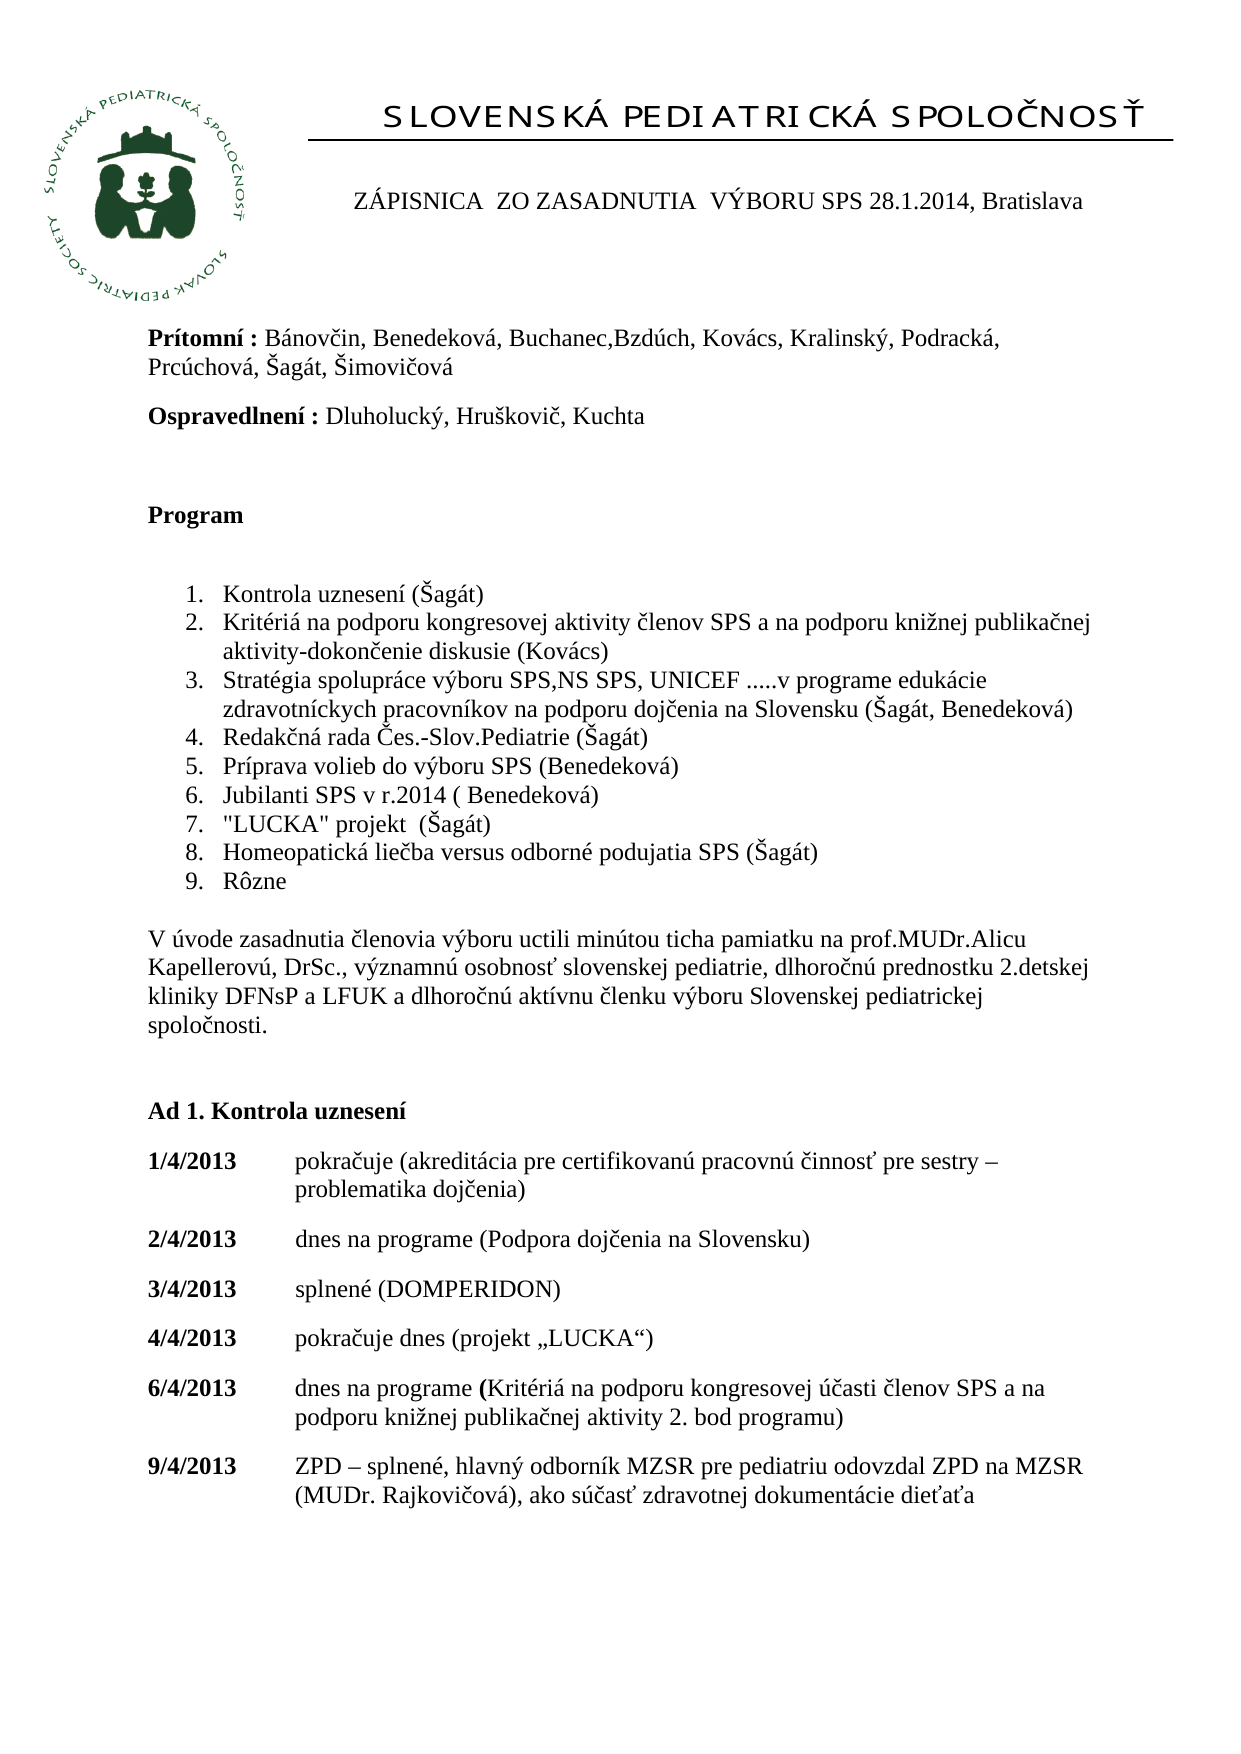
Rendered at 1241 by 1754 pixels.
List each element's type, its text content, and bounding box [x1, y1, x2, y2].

subtitle ZÁPISNICA ZO ZASADNUTIA VÝBORU SPS 28.1.2014, Bratislava [252, 148, 1093, 215]
picture [35, 72, 252, 317]
list Jubilanti SPS v r.2014 ( Benedeková) [185, 780, 1093, 809]
text 3/4/2013 splnené (DOMPERIDON) [148, 1274, 1093, 1302]
text V úvode zasadnutia členovia výboru uctili minútou ticha pamiatku na prof.MUDr.Alicu Kapellerovú, DrSc., významnú osobnosť slovenskej pediatrie, dlhoročnú prednostku 2.detskej kliniky DFNsP a LFUK a dlhoročnú aktívnu členku výboru Slovenskej pediatrickej spoločnosti. [148, 924, 1093, 1039]
text 1/4/2013 pokračuje (akreditácia pre certifikovanú pracovnú činnosť pre sestry – problematika dojčenia) [148, 1146, 1093, 1203]
text Ad 1. Kontrola uznesení [148, 1096, 1093, 1125]
list Homeopatická liečba versus odborné podujatia SPS (Šagát) [185, 837, 1093, 866]
text 6/4/2013 dnes na programe (Kritériá na podporu kongresovej účasti členov SPS a na podporu knižnej publikačnej aktivity 2. bod programu) [148, 1373, 1093, 1430]
list Rôzne [185, 866, 1093, 895]
text Prítomní : Bánovčin, Benedeková, Buchanec,Bzdúch, Kovács, Kralinský, Podracká, Prcúchová, Šagát, Šimovičová [148, 323, 1093, 380]
list "LUCKA" projekt (Šagát) [185, 809, 1093, 837]
text 9/4/2013 ZPD – splnené, hlavný odborník MZSR pre pediatriu odovzdal ZPD na MZSR (MUDr. Rajkovičová), ako súčasť zdravotnej dokumentácie dieťaťa [148, 1451, 1093, 1509]
list Kontrola uznesení (Šagát) [185, 579, 1093, 607]
list Redakčná rada Čes.-Slov.Pediatrie (Šagát) [185, 722, 1093, 751]
text Ospravedlnení : Dluholucký, Hruškovič, Kuchta [148, 401, 1093, 430]
list Stratégia spolupráce výboru SPS,NS SPS, UNICEF .....v programe edukácie zdravotníckych pracovníkov na podporu dojčenia na Slovensku (Šagát, Benedeková) [185, 665, 1093, 722]
list Kritériá na podporu kongresovej aktivity členov SPS a na podporu knižnej publikačnej aktivity-dokončenie diskusie (Kovács) [185, 607, 1093, 665]
text 4/4/2013 pokračuje dnes (projekt „LUCKA“) [148, 1323, 1093, 1352]
text Program [148, 500, 1093, 529]
text 2/4/2013 dnes na programe (Podpora dojčenia na Slovensku) [148, 1224, 1093, 1253]
list Príprava volieb do výboru SPS (Benedeková) [185, 751, 1093, 780]
